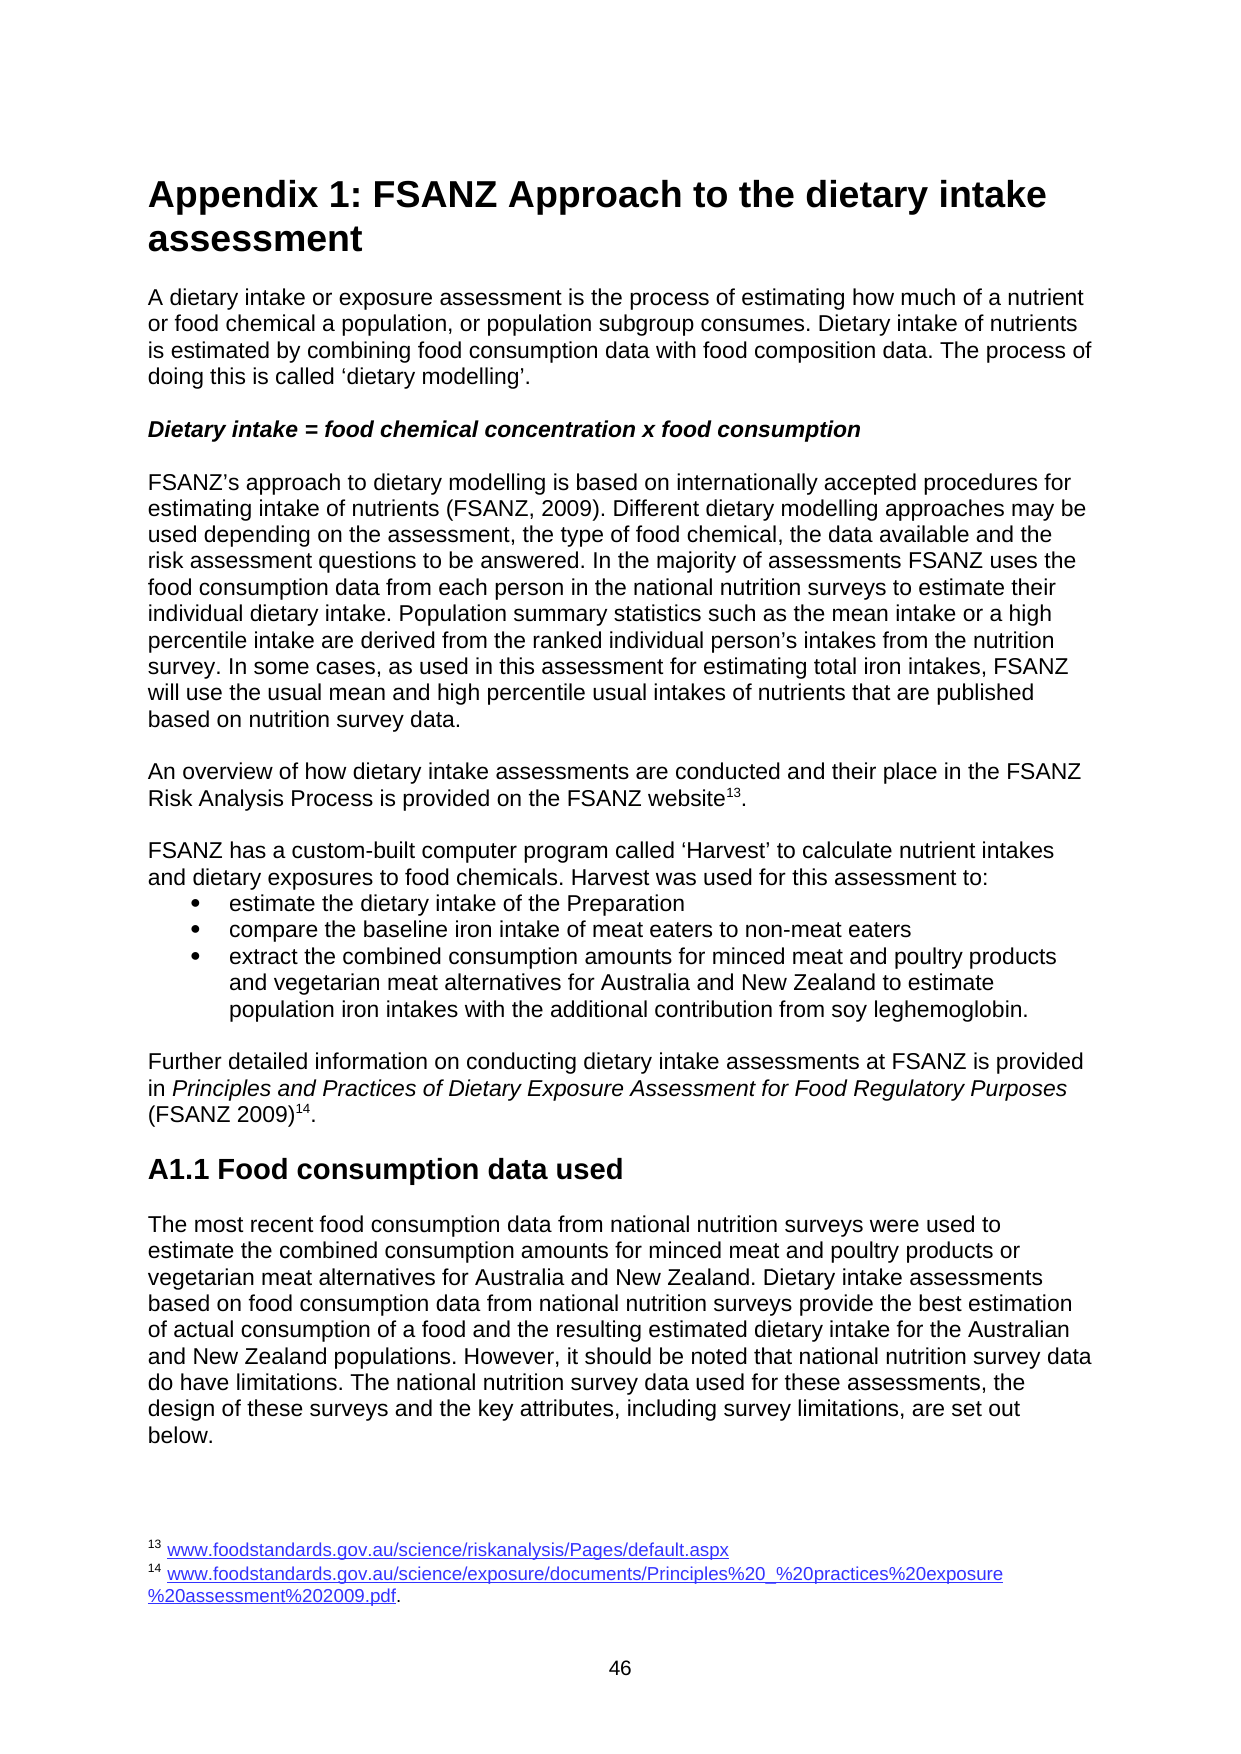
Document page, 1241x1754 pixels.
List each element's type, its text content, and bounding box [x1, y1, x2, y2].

text The most recent food consumption data from national nutrition surveys were used to estimate the combined consumption amounts for minced meat and poultry products or vegetarian meat alternatives for Australia and New Zealand. Dietary intake assessments based on food consumption data from national nutrition surveys provide the best estimation of actual consumption of a food and the resulting estimated dietary intake for the Australian and New Zealand populations. However, it should be noted that national nutrition survey data do have limitations. The national nutrition survey data used for these assessments, the design of these surveys and the key attributes, including survey limitations, are set out below. [148, 1211, 1092, 1448]
subtitle Appendix 1: FSANZ Approach to the dietary intake assessment [148, 173, 1092, 259]
subtitle A1.1 Food consumption data used [148, 1152, 1092, 1186]
text A dietary intake or exposure assessment is the process of estimating how much of a nutrient or food chemical a population, or population subgroup consumes. Dietary intake of nutrients is estimated by combining food consumption data with food composition data. The process of doing this is called ‘dietary modelling’. [148, 284, 1092, 389]
list compare the baseline iron intake of meat eaters to non-meat eaters [191, 916, 1092, 943]
list estimate the dietary intake of the Preparation [191, 890, 1092, 916]
text Dietary intake = food chemical concentration x food consumption [148, 416, 1092, 442]
text FSANZ has a custom-built computer program called ‘Harvest’ to calculate nutrient intakes and dietary exposures to food chemicals. Harvest was used for this assessment to: [148, 837, 1092, 890]
text FSANZ’s approach to dietary modelling is based on internationally accepted procedures for estimating intake of nutrients (FSANZ, 2009). Different dietary modelling approaches may be used depending on the assessment, the type of food chemical, the data available and the risk assessment questions to be answered. In the majority of assessments FSANZ uses the food consumption data from each person in the national nutrition surveys to estimate their individual dietary intake. Population summary statistics such as the mean intake or a high percentile intake are derived from the ranked individual person’s intakes from the nutrition survey. In some cases, as used in this assessment for estimating total iron intakes, FSANZ will use the usual mean and high percentile usual intakes of nutrients that are published based on nutrition survey data. [148, 468, 1092, 732]
text Further detailed information on conducting dietary intake assessments at FSANZ is provided in Principles and Practices of Dietary Exposure Assessment for Food Regulatory Purposes (FSANZ 2009). [148, 1048, 1092, 1127]
text An overview of how dietary intake assessments are conducted and their place in the FSANZ Risk Analysis Process is provided on the FSANZ website. [148, 758, 1092, 811]
list extract the combined consumption amounts for minced meat and poultry products and vegetarian meat alternatives for Australia and New Zealand to estimate population iron intakes with the additional contribution from soy leghemoglobin. [191, 943, 1092, 1022]
